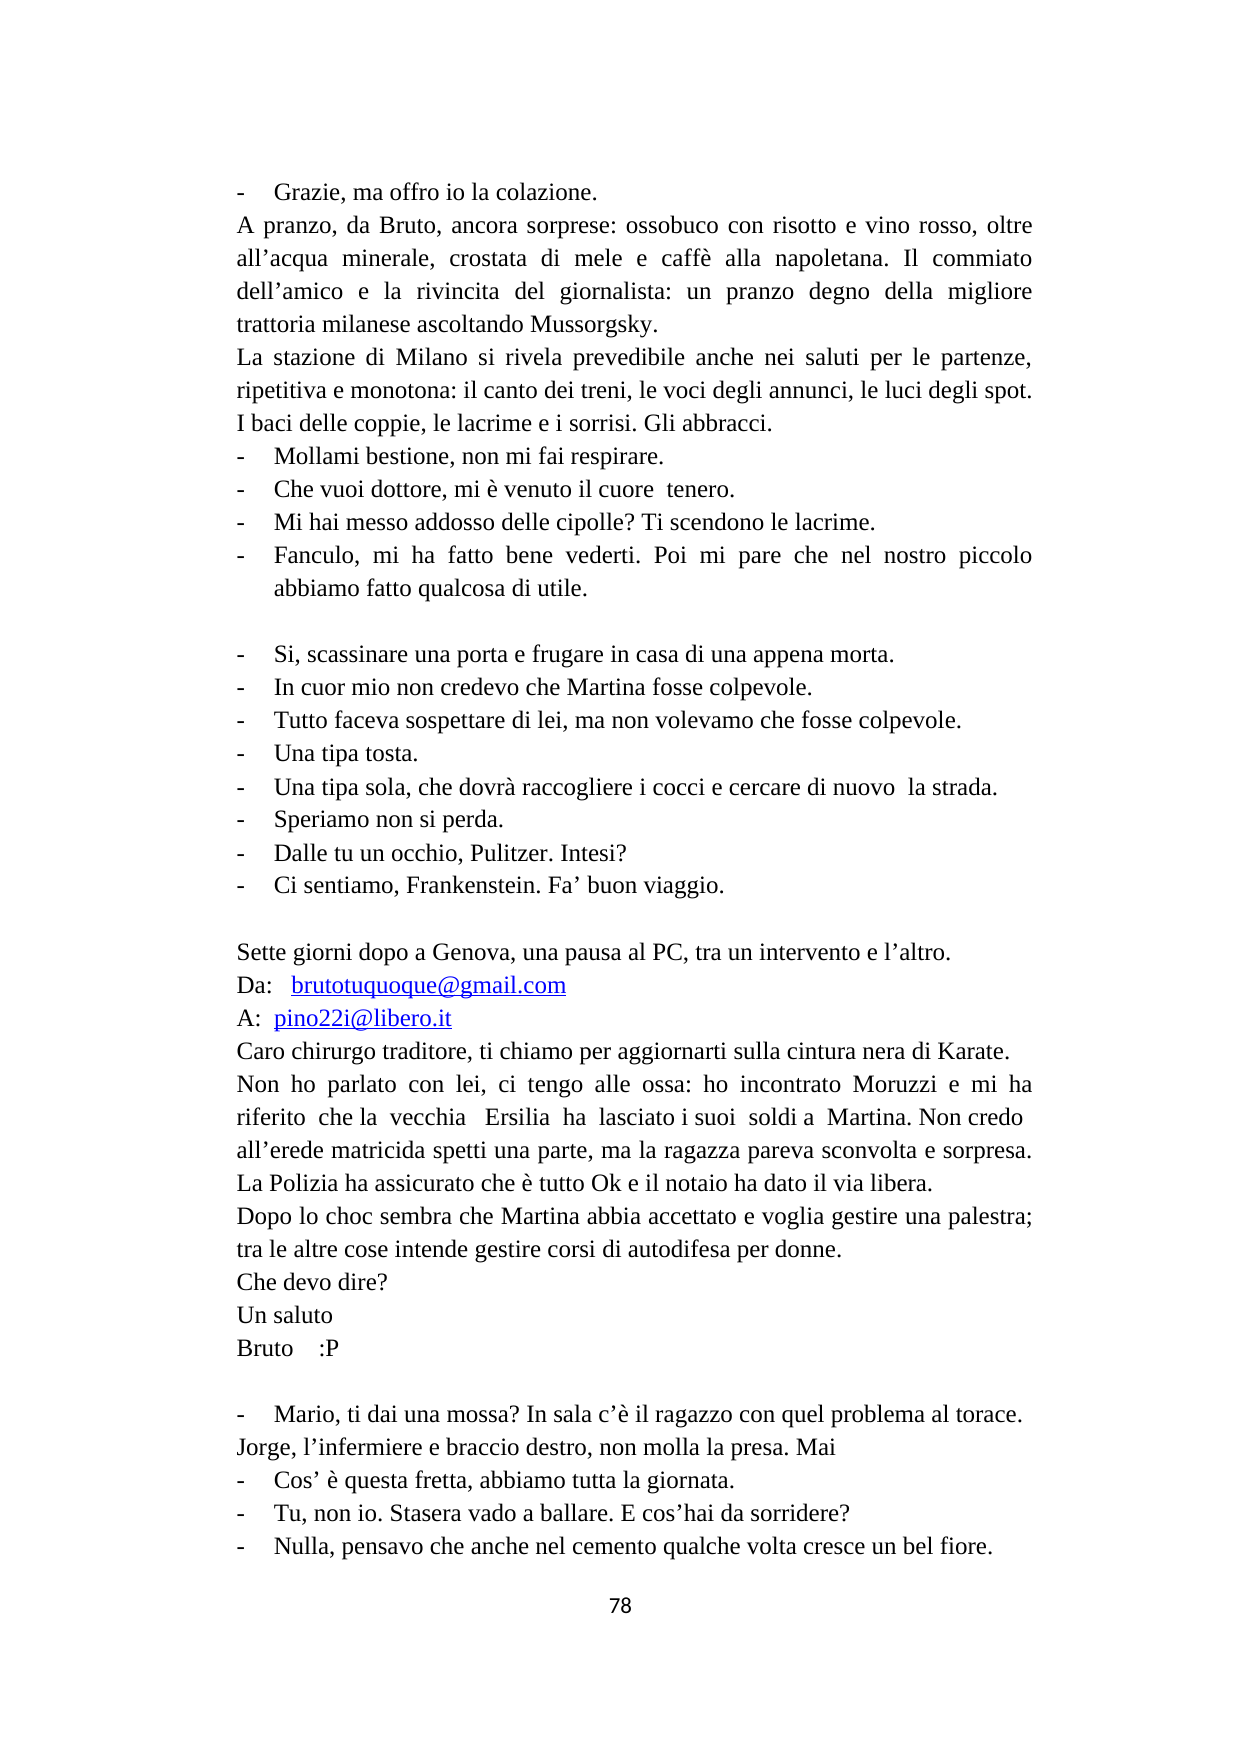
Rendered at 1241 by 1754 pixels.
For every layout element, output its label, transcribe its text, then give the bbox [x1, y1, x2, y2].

list Mollami bestione, non mi fai respirare. [236, 441, 1033, 470]
list Speriamo non si perda. [236, 804, 1033, 833]
list In cuor mio non credevo che Martina fosse colpevole. [236, 672, 1033, 701]
list Che vuoi dottore, mi è venuto il cuore tenero. [236, 474, 1033, 503]
list Si, scassinare una porta e frugare in casa di una appena morta. [236, 639, 1033, 668]
text La stazione di Milano si rivela prevedibile anche nei saluti per le partenze, ripetitiva e monotona: il canto dei treni, le voci degli annunci, le luci degli spot. I baci delle coppie, le lacrime e i sorrisi. Gli abbracci. [236, 342, 1033, 437]
text all’erede matricida spetti una parte, ma la ragazza pareva sconvolta e sorpresa. La Polizia ha assicurato che è tutto Ok e il notaio ha dato il via libera. [236, 1135, 1033, 1197]
list Dalle tu un occhio, Pulitzer. Intesi? [236, 838, 1033, 866]
text Non ho parlato con lei, ci tengo alle ossa: ho incontrato Moruzzi e mi ha riferito che la vecchia Ersilia ha lasciato i suoi soldi a Martina. Non credo [236, 1069, 1033, 1131]
text Da: brutotuquoque@gmail.com [236, 970, 1033, 998]
list Ci sentiamo, Frankenstein. Fa’ buon viaggio. [236, 871, 1033, 899]
list Grazie, ma offro io la colazione. [236, 177, 1033, 206]
text A pranzo, da Bruto, ancora sorprese: ossobuco con risotto e vino rosso, oltre all’acqua minerale, crostata di mele e caffè alla napoletana. Il commiato dell’amico e la rivincita del giornalista: un pranzo degno della migliore trattoria milanese ascoltando Mussorgsky. [236, 210, 1033, 338]
list Cos’ è questa fretta, abbiamo tutta la giornata. [236, 1465, 1033, 1494]
text Sette giorni dopo a Genova, una pausa al PC, tra un intervento e l’altro. [236, 937, 1033, 965]
text Che devo dire? [236, 1267, 1033, 1296]
list Fanculo, mi ha fatto bene vederti. Poi mi pare che nel nostro piccolo abbiamo fatto qualcosa di utile. [236, 540, 1033, 602]
text Un saluto [236, 1300, 1033, 1329]
text Jorge, l’infermiere e braccio destro, non molla la presa. Mai [236, 1432, 1033, 1461]
list Mi hai messo addosso delle cipolle? Ti scendono le lacrime. [236, 507, 1033, 536]
list Una tipa sola, che dovrà raccogliere i cocci e cercare di nuovo la strada. [236, 772, 1033, 800]
list Una tipa tosta. [236, 738, 1033, 767]
text Bruto :P [236, 1333, 1033, 1362]
text A: pino22i@libero.it [236, 1003, 1033, 1031]
list Mario, ti dai una mossa? In sala c’è il ragazzo con quel problema al torace. [236, 1399, 1033, 1428]
list Tu, non io. Stasera vado a ballare. E cos’hai da sorridere? [236, 1498, 1033, 1527]
text Dopo lo choc sembra che Martina abbia accettato e voglia gestire una palestra; tra le altre cose intende gestire corsi di autodifesa per donne. [236, 1201, 1033, 1263]
text Caro chirurgo traditore, ti chiamo per aggiornarti sulla cintura nera di Karate. [236, 1036, 1033, 1064]
list Nulla, pensavo che anche nel cemento qualche volta cresce un bel fiore. [236, 1531, 1033, 1560]
list Tutto faceva sospettare di lei, ma non volevamo che fosse colpevole. [236, 706, 1033, 734]
